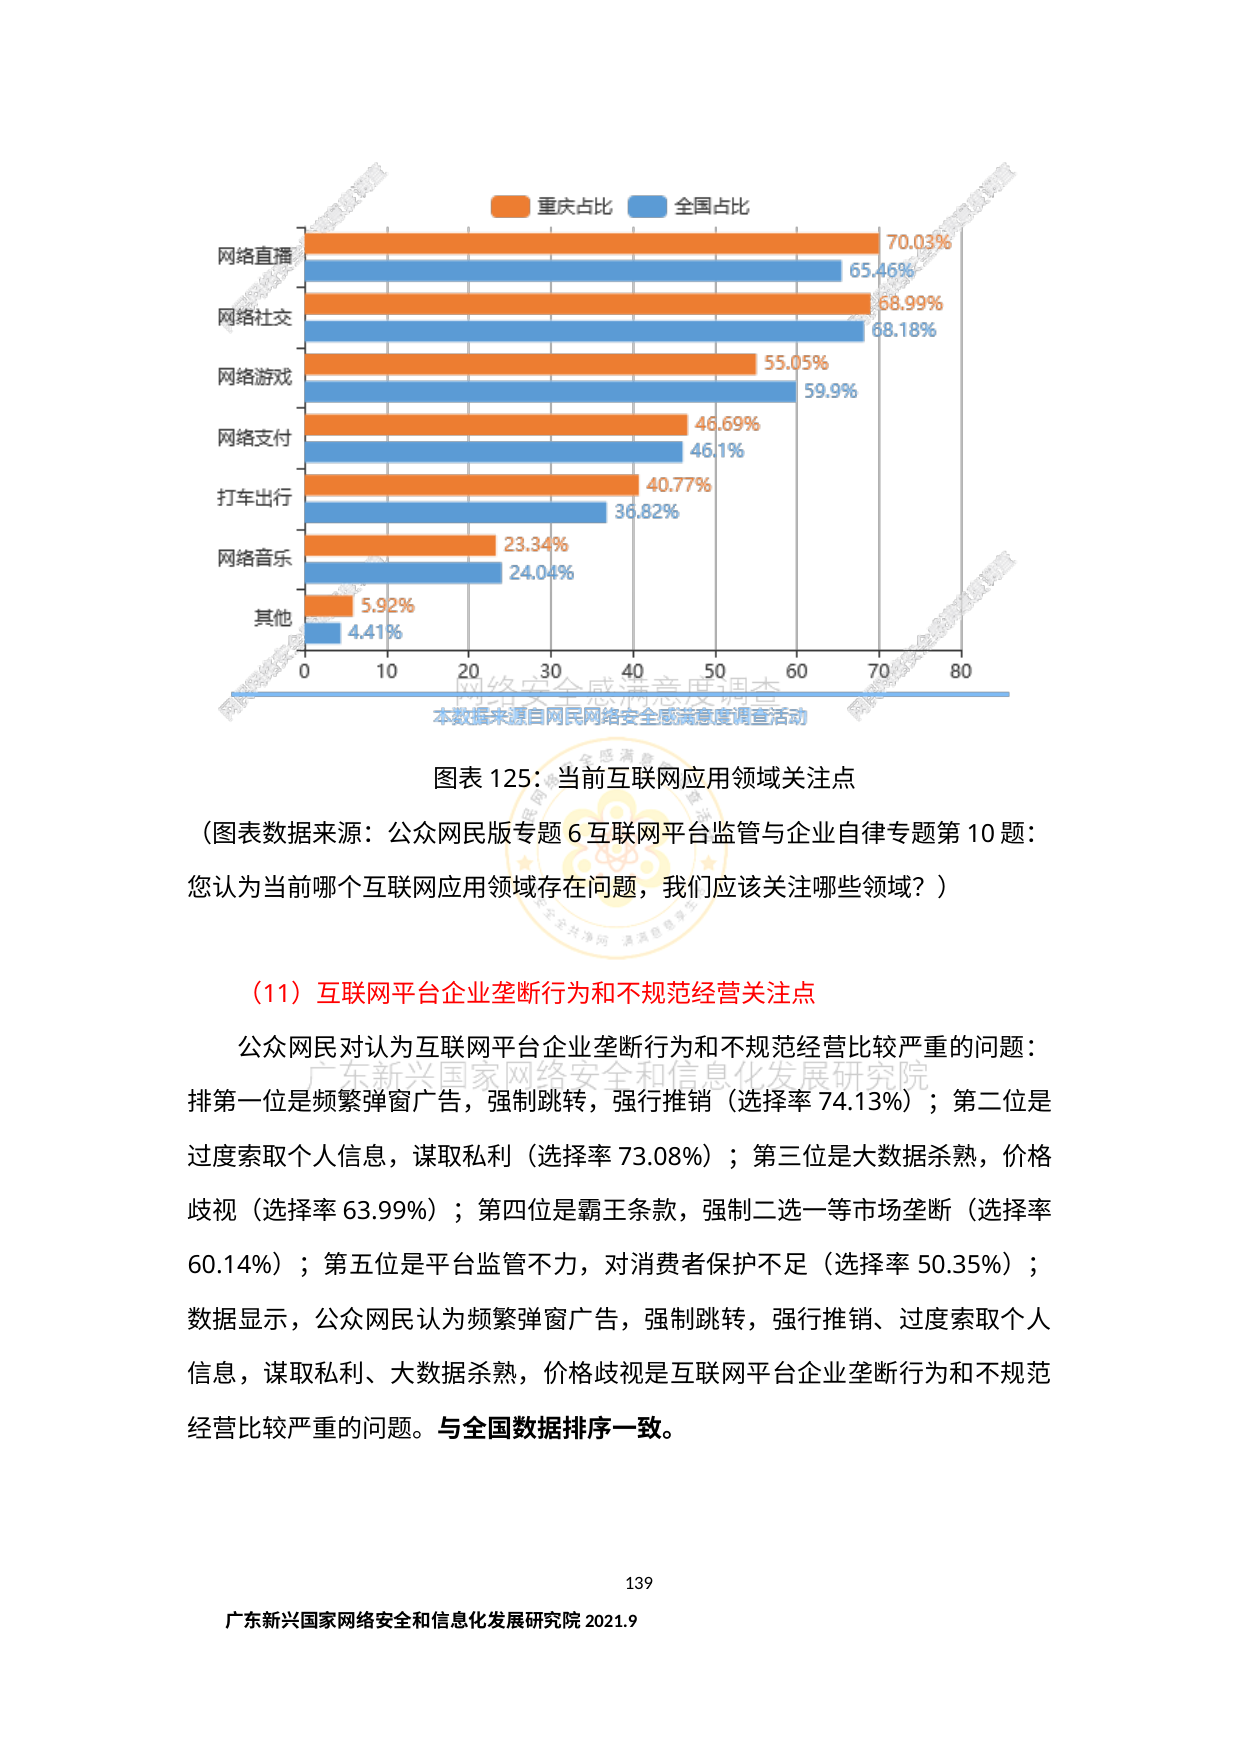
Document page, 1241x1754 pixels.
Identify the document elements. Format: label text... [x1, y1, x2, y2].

text （11）互联网平台企业垄断行为和不规范经营关注点 [187, 973, 1053, 1009]
text 图表125：当前互联网应用领域关注点 [187, 759, 1053, 795]
picture [202, 150, 1039, 744]
text （图表数据来源：公众网民版专题6互联网平台监管与企业自律专题第10题：您认为当前哪个互联网应用领域存在问题，我们应该关注哪些领域？） [187, 813, 1053, 904]
text 公众网民对认为互联网平台企业垄断行为和不规范经营比较严重的问题：排第一位是频繁弹窗广告，强制跳转，强行推销（选择率74.13%）；第二位是过度索取个人信息，谋取私利（选择率73.08%）；第三位是大数据杀熟，价格歧视（选择率63.99%）；第四位是霸王条款，强制二选一等市场垄断（选择率60.14%）；第五位是平台监管不力，对消费者保护不足（选择率50.35%）；数据显示，公众网民认为频繁弹窗广告，强制跳转，强行推销、过度索取个人信息，谋取私利、大数据杀熟，价格歧视是互联网平台企业垄断行为和不规范经营比较严重的问题。与全国数据排序一致。 [187, 1027, 1053, 1444]
